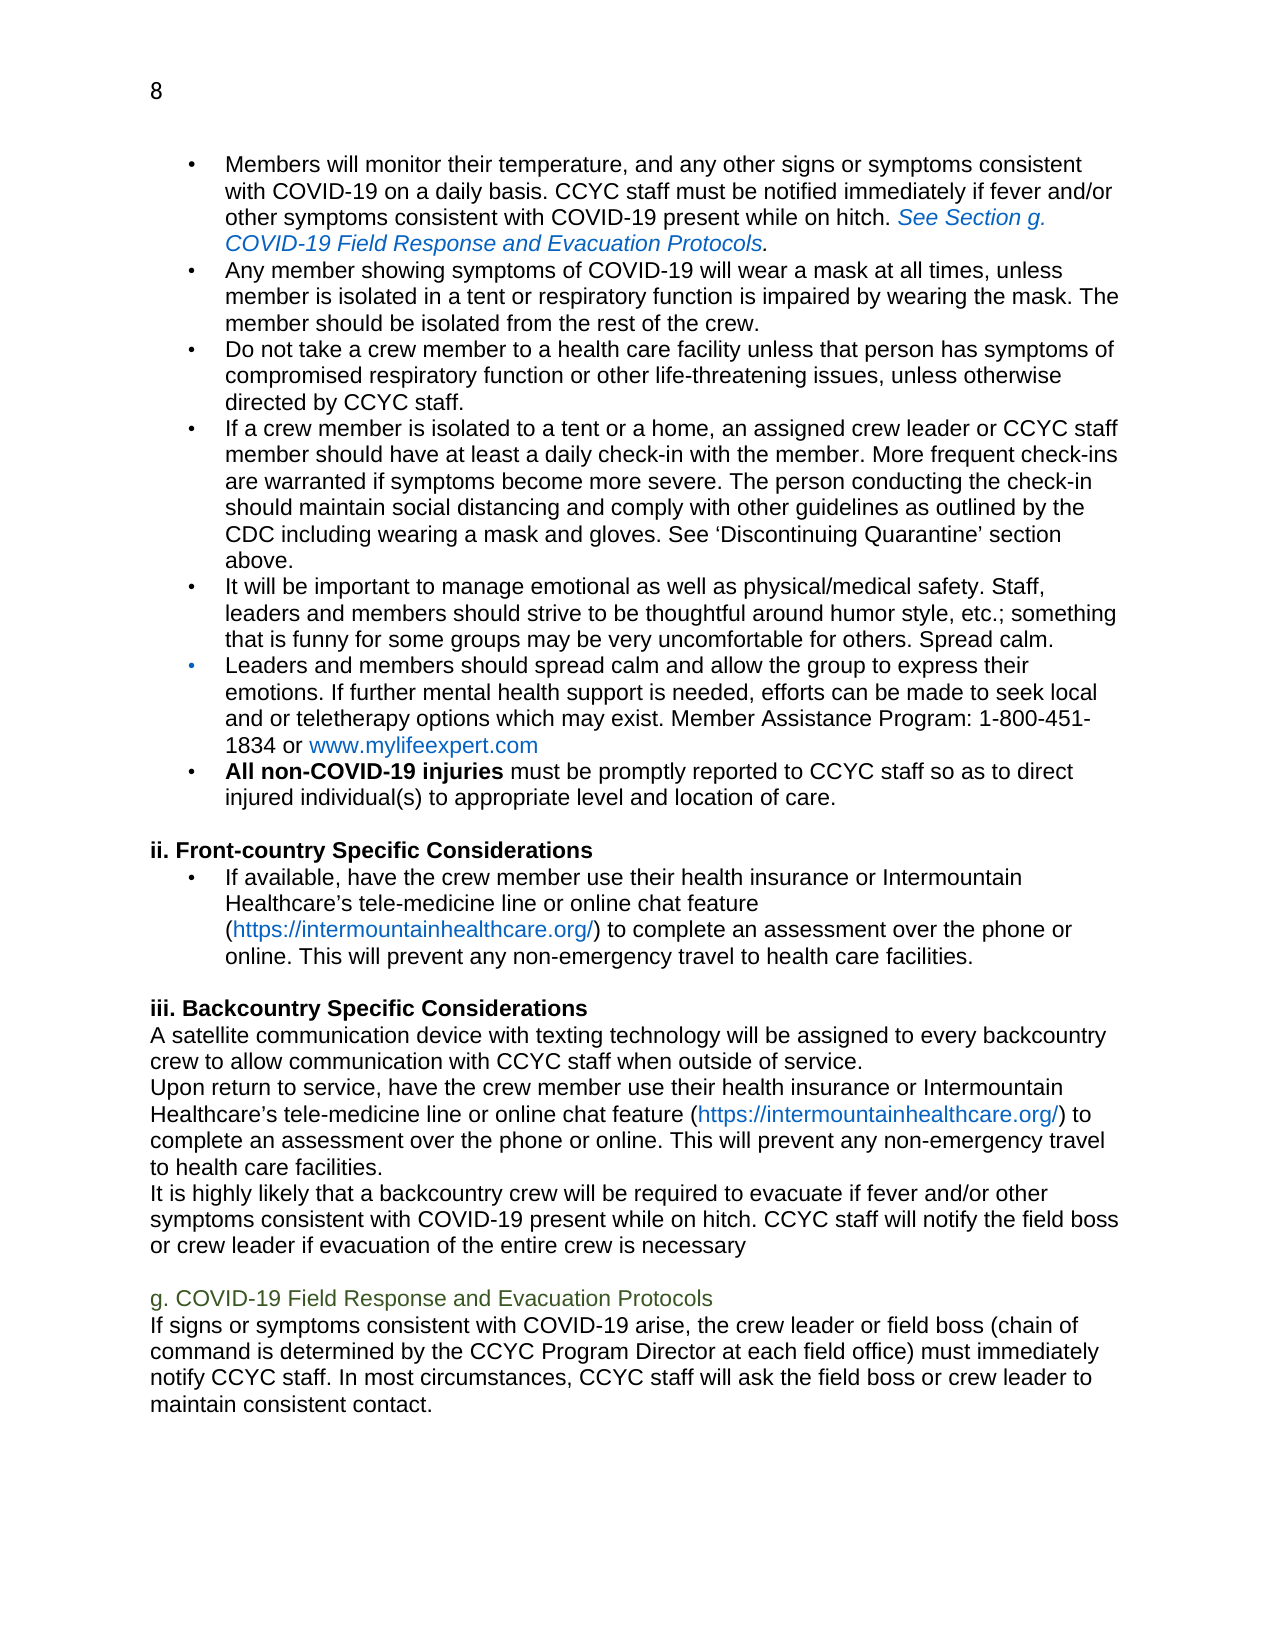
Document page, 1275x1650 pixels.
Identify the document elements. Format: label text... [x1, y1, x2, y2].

list Any member showing symptoms of COVID-19 will wear a mask at all times, unless member is isolated in a tent or respiratory function is impaired by wearing the mask. The member should be isolated from the rest of the crew. [187, 257, 1125, 336]
list It will be important to manage emotional as well as physical/medical safety. Staff, leaders and members should strive to be thoughtful around humor style, etc.; something that is funny for some groups may be very uncomfortable for others. Spread calm. [187, 573, 1125, 652]
text iii. Backcountry Specific Considerations [150, 995, 1125, 1022]
list Leaders and members should spread calm and allow the group to express their emotions. If further mental health support is needed, efforts can be made to seek local and or teletherapy options which may exist. Member Assistance Program: 1-800-451-1834 or www.mylifeexpert.com [187, 652, 1125, 758]
text It is highly likely that a backcountry crew will be required to evacuate if fever and/or other symptoms consistent with COVID-19 present while on hitch. CCYC staff will notify the field boss or crew leader if evacuation of the entire crew is necessary [150, 1180, 1125, 1259]
list All non-COVID-19 injuries must be promptly reported to CCYC staff so as to direct injured individual(s) to appropriate level and location of care. [187, 758, 1125, 811]
text If signs or symptoms consistent with COVID-19 arise, the crew leader or field boss (chain of command is determined by the CCYC Program Director at each field office) must immediately notify CCYC staff. In most circumstances, CCYC staff will ask the field boss or crew leader to maintain consistent contact. [150, 1312, 1125, 1417]
list Members will monitor their temperature, and any other signs or symptoms consistent with COVID-19 on a daily basis. CCYC staff must be notified immediately if fever and/or other symptoms consistent with COVID-19 present while on hitch. See Section g. COVID-19 Field Response and Evacuation Protocols. [187, 150, 1125, 257]
text A satellite communication device with texting technology will be assigned to every backcountry crew to allow communication with CCYC staff when outside of service. [150, 1022, 1125, 1074]
text Upon return to service, have the crew member use their health insurance or Intermountain Healthcare’s tele-medicine line or online chat feature (https://intermountainhealthcare.org/) to complete an assessment over the phone or online. This will prevent any non-emergency travel to health care facilities. [150, 1074, 1125, 1180]
list If available, have the crew member use their health insurance or Intermountain Healthcare’s tele-medicine line or online chat feature (https://intermountainhealthcare.org/) to complete an assessment over the phone or online. This will prevent any non-emergency travel to health care facilities. [187, 863, 1125, 969]
text ii. Front-country Specific Considerations [150, 837, 1125, 863]
list If a crew member is isolated to a tent or a home, an assigned crew leader or CCYC staff member should have at least a daily check-in with the member. More frequent check-ins are warranted if symptoms become more severe. The person conducting the check-in should maintain social distancing and comply with other guidelines as outlined by the CDC including wearing a mask and gloves. See ‘Discontinuing Quarantine’ section above. [187, 415, 1125, 573]
text g. COVID-19 Field Response and Evacuation Protocols [150, 1285, 1125, 1312]
list Do not take a crew member to a health care facility unless that person has symptoms of compromised respiratory function or other life-threatening issues, unless otherwise directed by CCYC staff. [187, 336, 1125, 415]
